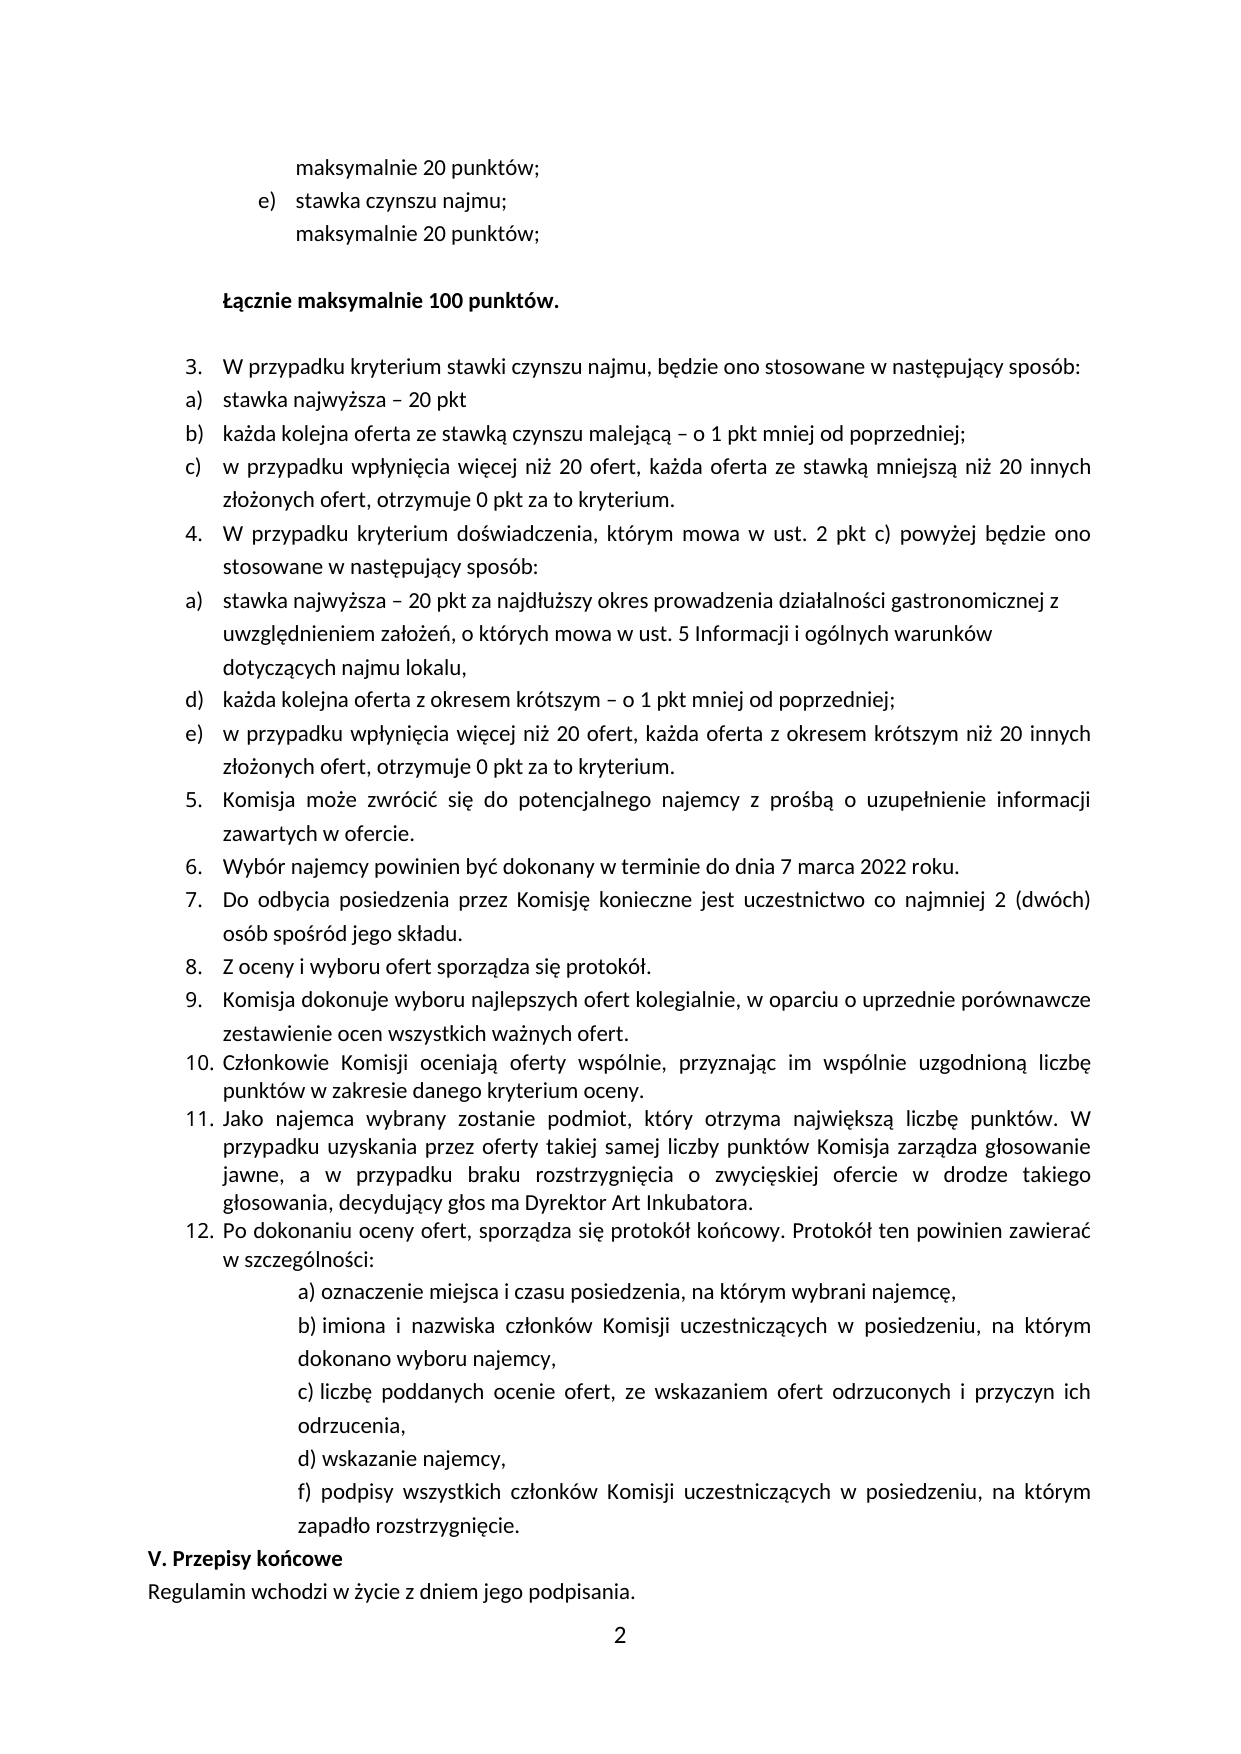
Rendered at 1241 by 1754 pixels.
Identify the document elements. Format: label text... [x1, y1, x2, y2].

text b) imiona i nazwiska członków Komisji uczestniczących w posiedzeniu, na którym dokonano wyboru najemcy, [298, 1306, 1093, 1373]
list Jako najemca wybrany zostanie podmiot, który otrzyma największą liczbę punktów. W przypadku uzyskania przez oferty takiej samej liczby punktów Komisja zarządza głosowanie jawne, a w przypadku braku rozstrzygnięcia o zwycięskiej ofercie w drodze takiego głosowania, decydujący głos ma Dyrektor Art Inkubatora. [185, 1104, 1093, 1217]
text f) podpisy wszystkich członków Komisji uczestniczących w posiedzeniu, na którym zapadło rozstrzygnięcie. [298, 1473, 1093, 1540]
list Wybór najemcy powinien być dokonany w terminie do dnia 7 marca 2022 roku. [185, 848, 1093, 881]
list maksymalnie 20 punktów; [295, 214, 1093, 248]
list stawka najwyższa – 20 pkt [185, 381, 1093, 414]
list Z oceny i wyboru ofert sporządza się protokół. [185, 948, 1093, 981]
list Do odbycia posiedzenia przez Komisję konieczne jest uczestnictwo co najmniej 2 (dwóch) osób spośród jego składu. [185, 881, 1093, 948]
list w przypadku wpłynięcia więcej niż 20 ofert, każda oferta z okresem krótszym niż 20 innych złożonych ofert, otrzymuje 0 pkt za to kryterium. [185, 714, 1093, 781]
list stawka najwyższa – 20 pkt za najdłuższy okres prowadzenia działalności gastronomicznej z uwzględnieniem założeń, o których mowa w ust. 5 Informacji i ogólnych warunków dotyczących najmu lokalu, [185, 581, 1093, 681]
list stawka czynszu najmu; [258, 181, 1093, 214]
list Członkowie Komisji oceniają oferty wspólnie, przyznając im wspólnie uzgodnioną liczbę punktów w zakresie danego kryterium oceny. [185, 1048, 1093, 1104]
list Komisja może zwrócić się do potencjalnego najemcy z prośbą o uzupełnienie informacji zawartych w ofercie. [185, 781, 1093, 848]
text V. Przepisy końcowe Regulamin wchodzi w życie z dniem jego podpisania. [148, 1540, 1093, 1606]
list Po dokonaniu oceny ofert, sporządza się protokół końcowy. Protokół ten powinien zawierać w szczególności: [185, 1217, 1093, 1273]
text d) wskazanie najemcy, [298, 1440, 1093, 1473]
list w przypadku wpłynięcia więcej niż 20 ofert, każda oferta ze stawką mniejszą niż 20 innych złożonych ofert, otrzymuje 0 pkt za to kryterium. [185, 448, 1093, 514]
list każda kolejna oferta z okresem krótszym – o 1 pkt mniej od poprzedniej; [185, 681, 1093, 714]
list maksymalnie 20 punktów; [295, 148, 1093, 181]
list W przypadku kryterium doświadczenia, którym mowa w ust. 2 pkt c) powyżej będzie ono stosowane w następujący sposób: [185, 514, 1093, 581]
list każda kolejna oferta ze stawką czynszu malejącą – o 1 pkt mniej od poprzedniej; [185, 414, 1093, 448]
list Komisja dokonuje wyboru najlepszych ofert kolegialnie, w oparciu o uprzednie porównawcze zestawienie ocen wszystkich ważnych ofert. [185, 981, 1093, 1048]
text c) liczbę poddanych ocenie ofert, ze wskazaniem ofert odrzuconych i przyczyn ich odrzucenia, [298, 1373, 1093, 1440]
list W przypadku kryterium stawki czynszu najmu, będzie ono stosowane w następujący sposób: [185, 348, 1093, 381]
text a) oznaczenie miejsca i czasu posiedzenia, na którym wybrani najemcę, [298, 1273, 1093, 1306]
list Łącznie maksymalnie 100 punktów. [223, 281, 1093, 314]
